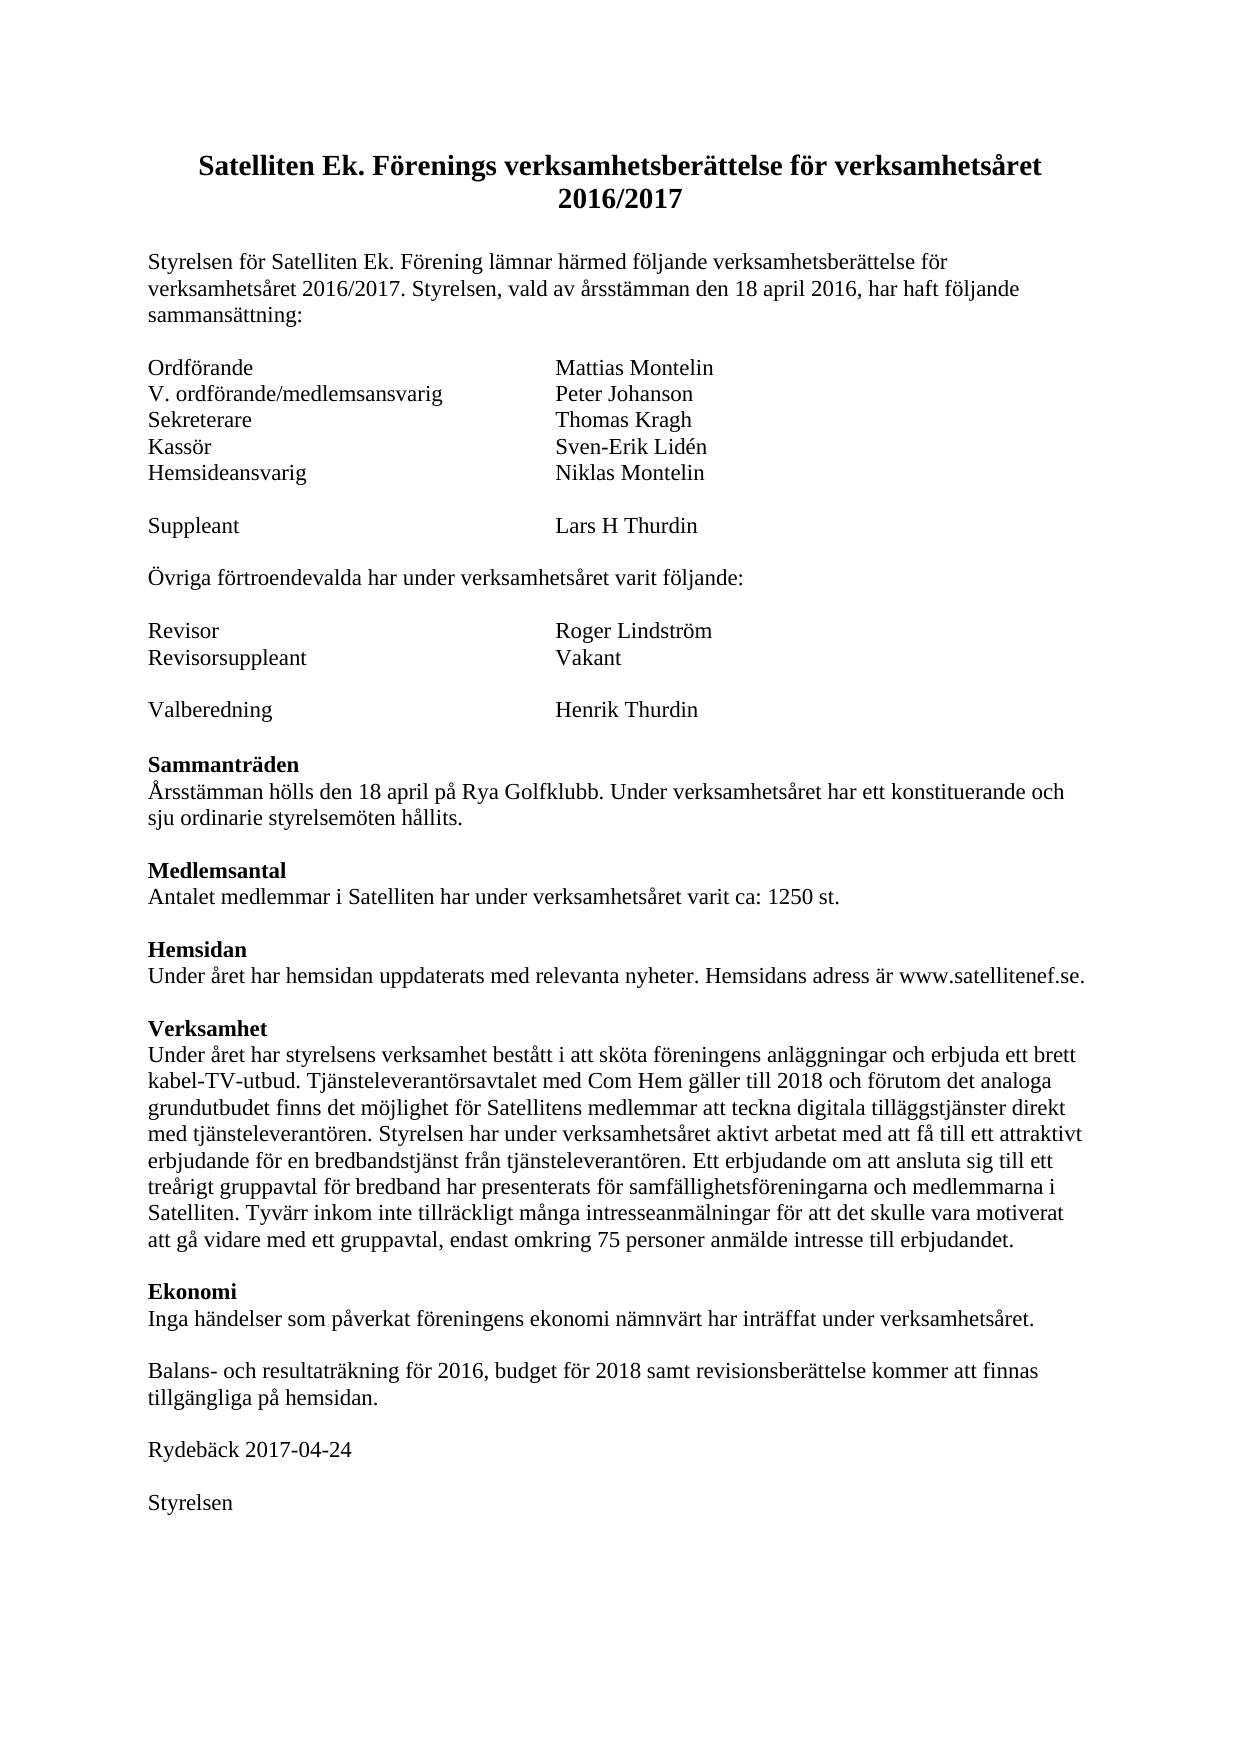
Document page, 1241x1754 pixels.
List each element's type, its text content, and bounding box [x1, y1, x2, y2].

text Sekreterare Thomas Kragh [148, 406, 1093, 433]
text Satelliten Ek. Förenings verksamhetsberättelse för verksamhetsåret 2016/2017 [148, 148, 1093, 215]
text Suppleant Lars H Thurdin [148, 512, 1093, 538]
text Revisorsuppleant Vakant [148, 643, 1093, 670]
text Ordförande Mattias Montelin [148, 354, 1093, 380]
text Verksamhet [148, 1015, 1093, 1041]
text Balans- och resultaträkning för 2016, budget för 2018 samt revisionsberättelse kommer att finnas tillgängliga på hemsidan. [148, 1357, 1093, 1410]
text Revisor Roger Lindström [148, 617, 1093, 643]
text Hemsideansvarig Niklas Montelin [148, 459, 1093, 485]
text Ekonomi [148, 1278, 1093, 1305]
text Antalet medlemmar i Satelliten har under verksamhetsåret varit ca: 1250 st. [148, 883, 1093, 909]
text Rydebäck 2017-04-24 [148, 1437, 1093, 1463]
text Under året har styrelsens verksamhet bestått i att sköta föreningens anläggningar och erbjuda ett brett kabel-TV-utbud. Tjänsteleverantörsavtalet med Com Hem gäller till 2018 och förutom det analoga grundutbudet finns det möjlighet för Satellitens medlemmar att teckna digitala tilläggstjänster direkt med tjänsteleverantören. Styrelsen har under verksamhetsåret aktivt arbetat med att få till ett attraktivt erbjudande för en bredbandstjänst från tjänsteleverantören. Ett erbjudande om att ansluta sig till ett treårigt gruppavtal för bredband har presenterats för samfällighetsföreningarna och medlemmarna i Satelliten. Tyvärr inkom inte tillräckligt många intresseanmälningar för att det skulle vara motiverat att gå vidare med ett gruppavtal, endast omkring 75 personer anmälde intresse till erbjudandet. [148, 1041, 1093, 1252]
text Medlemsantal [148, 857, 1093, 883]
text Styrelsen [148, 1489, 1093, 1516]
text Kassör Sven-Erik Lidén [148, 433, 1093, 459]
text V. ordförande/medlemsansvarig Peter Johanson [148, 380, 1093, 406]
text Under året har hemsidan uppdaterats med relevanta nyheter. Hemsidans adress är www.satellitenef.se. [148, 962, 1093, 988]
text Styrelsen för Satelliten Ek. Förening lämnar härmed följande verksamhetsberättelse för verksamhetsåret 2016/2017. Styrelsen, vald av årsstämman den 18 april 2016, har haft följande sammansättning: [148, 248, 1093, 327]
text Hemsidan [148, 936, 1093, 962]
text Sammanträden [148, 751, 1093, 778]
text Övriga förtroendevalda har under verksamhetsåret varit följande: [148, 564, 1093, 591]
text Inga händelser som påverkat föreningens ekonomi nämnvärt har inträffat under verksamhetsåret. [148, 1305, 1093, 1331]
text Årsstämman hölls den 18 april på Rya Golfklubb. Under verksamhetsåret har ett konstituerande och sju ordinarie styrelsemöten hållits. [148, 778, 1093, 830]
text Valberedning Henrik Thurdin [148, 696, 1093, 723]
